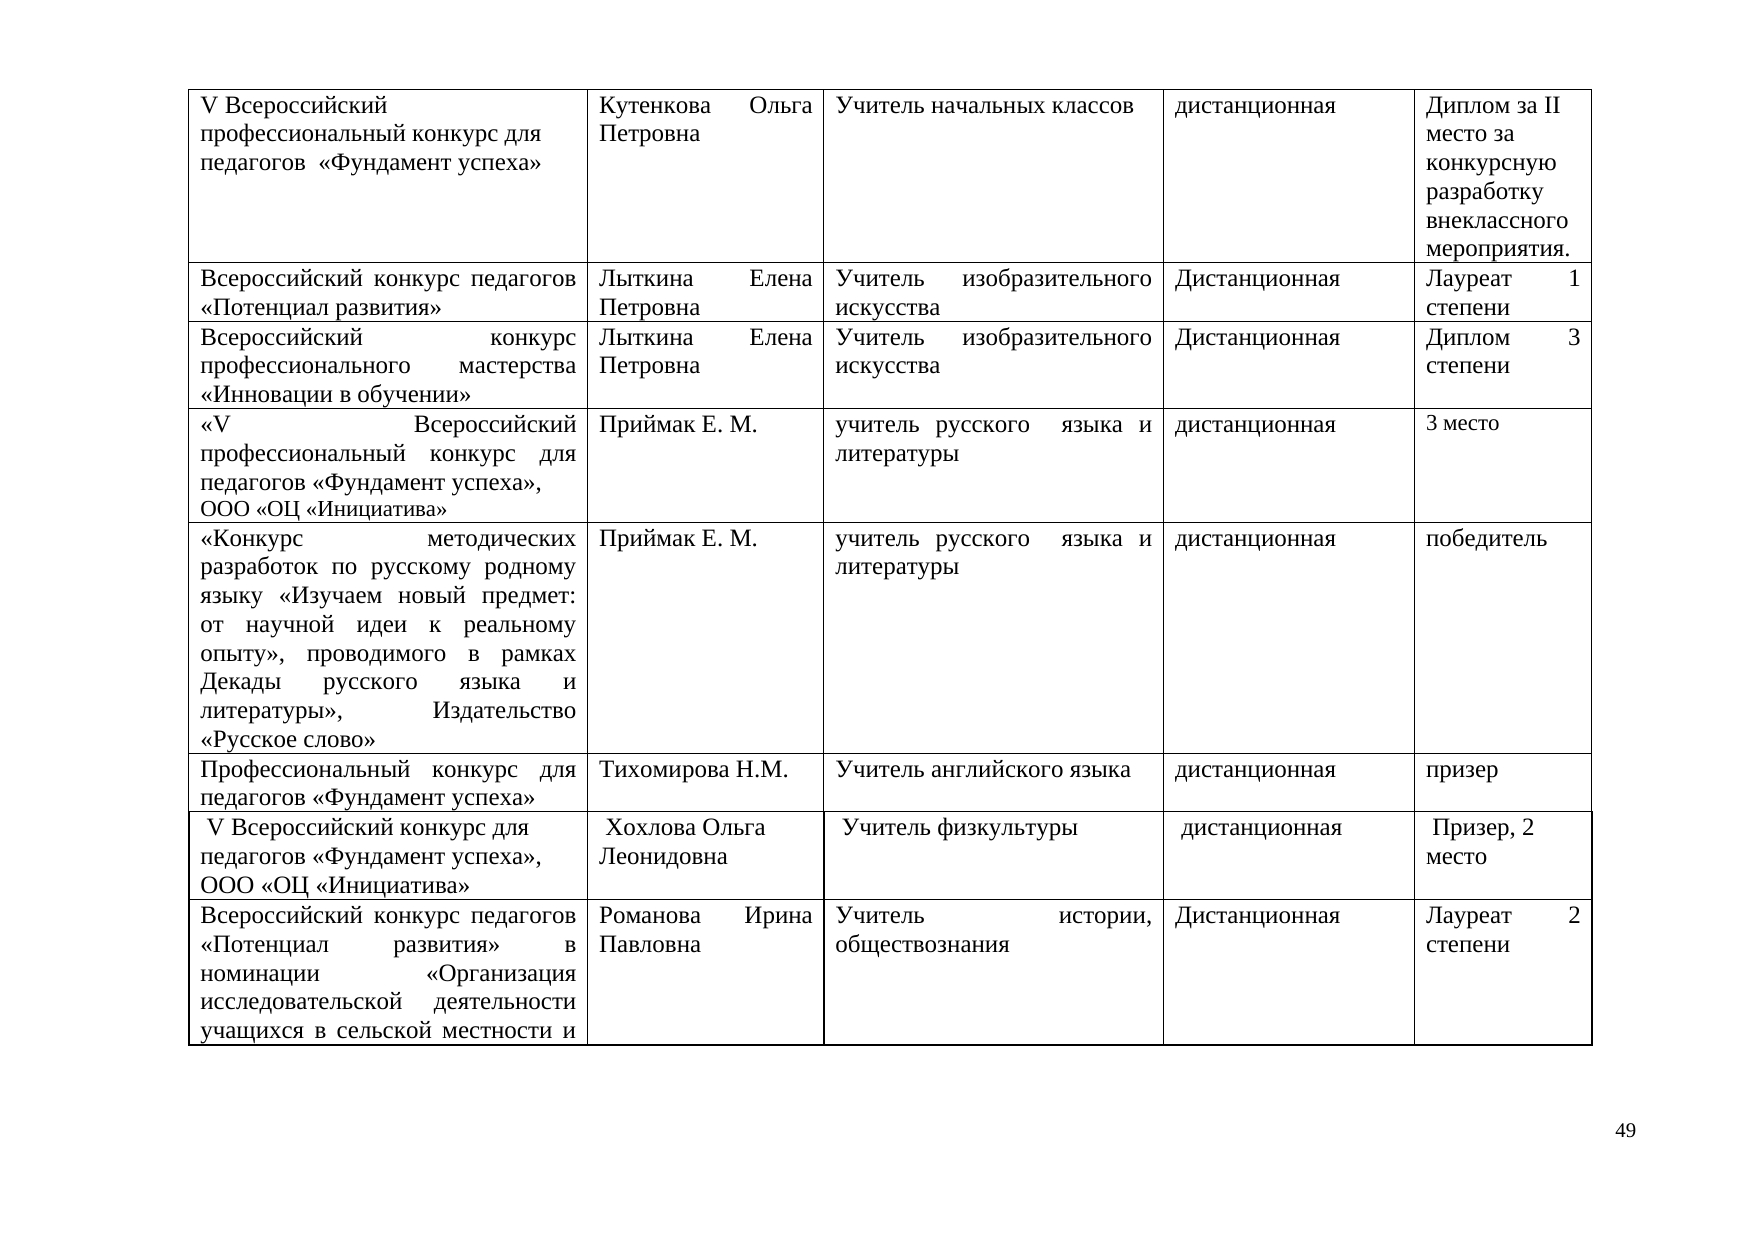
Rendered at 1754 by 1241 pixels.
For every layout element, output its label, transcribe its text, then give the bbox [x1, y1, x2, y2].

table_cell дистанционная [1164, 812, 1414, 898]
table_cell дистанционная [1164, 90, 1414, 262]
table_cell V Всероссийский конкурс для педагогов «Фундамент успеха», ООО «ОЦ «Инициатива» [190, 812, 587, 898]
table_cell Дистанционная [1164, 900, 1414, 1044]
table_cell Приймак Е. М. [588, 409, 823, 522]
table_cell Профессиональный конкурс для педагогов «Фундамент успеха» [189, 754, 587, 811]
table_cell дистанционная [1164, 409, 1414, 522]
table_cell Диплом 3 степени [1415, 322, 1591, 408]
table_cell Лауреат 2 степени [1415, 900, 1591, 1044]
table_cell дистанционная [1164, 754, 1414, 811]
table_cell Лыткина Елена Петровна [588, 263, 823, 321]
table_cell Тихомирова Н.М. [588, 754, 823, 811]
table_cell 3 место [1415, 409, 1591, 522]
table_cell Лыткина Елена Петровна [588, 322, 823, 408]
table_cell Кутенкова Ольга Петровна [588, 90, 823, 262]
table_cell Учитель изобразительного искусства [824, 263, 1163, 321]
table_cell V Всероссийский профессиональный конкурс для педагогов «Фундамент успеха» [189, 90, 587, 262]
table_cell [190, 900, 587, 1044]
table_cell Дистанционная [1164, 322, 1414, 408]
table_cell победитель [1415, 523, 1591, 753]
table_cell Учитель английского языка [824, 754, 1163, 811]
table_cell Призер, 2 место [1415, 812, 1591, 898]
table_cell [825, 900, 1163, 1044]
table_cell «V Всероссийский профессиональный конкурс для педагогов «Фундамент успеха», ООО «ОЦ «Инициатива» [189, 409, 587, 522]
table_cell Хохлова Ольга Леонидовна [588, 812, 823, 898]
table_cell «Конкурс методических разработок по русскому родному языку «Изучаем новый предмет: от научной идеи к реальному опыту», проводимого в рамках Декады русского языка и литературы», Издательство «Русское слово» [189, 523, 587, 753]
table_cell призер [1415, 754, 1591, 811]
table_cell Учитель начальных классов [824, 90, 1163, 262]
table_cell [588, 900, 823, 1044]
table_cell учитель русского языка и литературы [824, 409, 1163, 522]
table_cell Учитель физкультуры [825, 812, 1163, 898]
table_cell дистанционная [1164, 523, 1414, 753]
table_cell Учитель изобразительного искусства [824, 322, 1163, 408]
table_cell учитель русского языка и литературы [824, 523, 1163, 753]
table_cell Диплом за II место за конкурсную разработку внеклассного мероприятия. [1415, 90, 1591, 262]
table_cell Дистанционная [1164, 263, 1414, 321]
table_cell Приймак Е. М. [588, 523, 823, 753]
table_cell Всероссийский конкурс педагогов «Потенциал развития» [189, 263, 587, 321]
table_cell Лауреат 1 степени [1415, 263, 1591, 321]
table_cell Всероссийский конкурс профессионального мастерства «Инновации в обучении» [189, 322, 587, 408]
